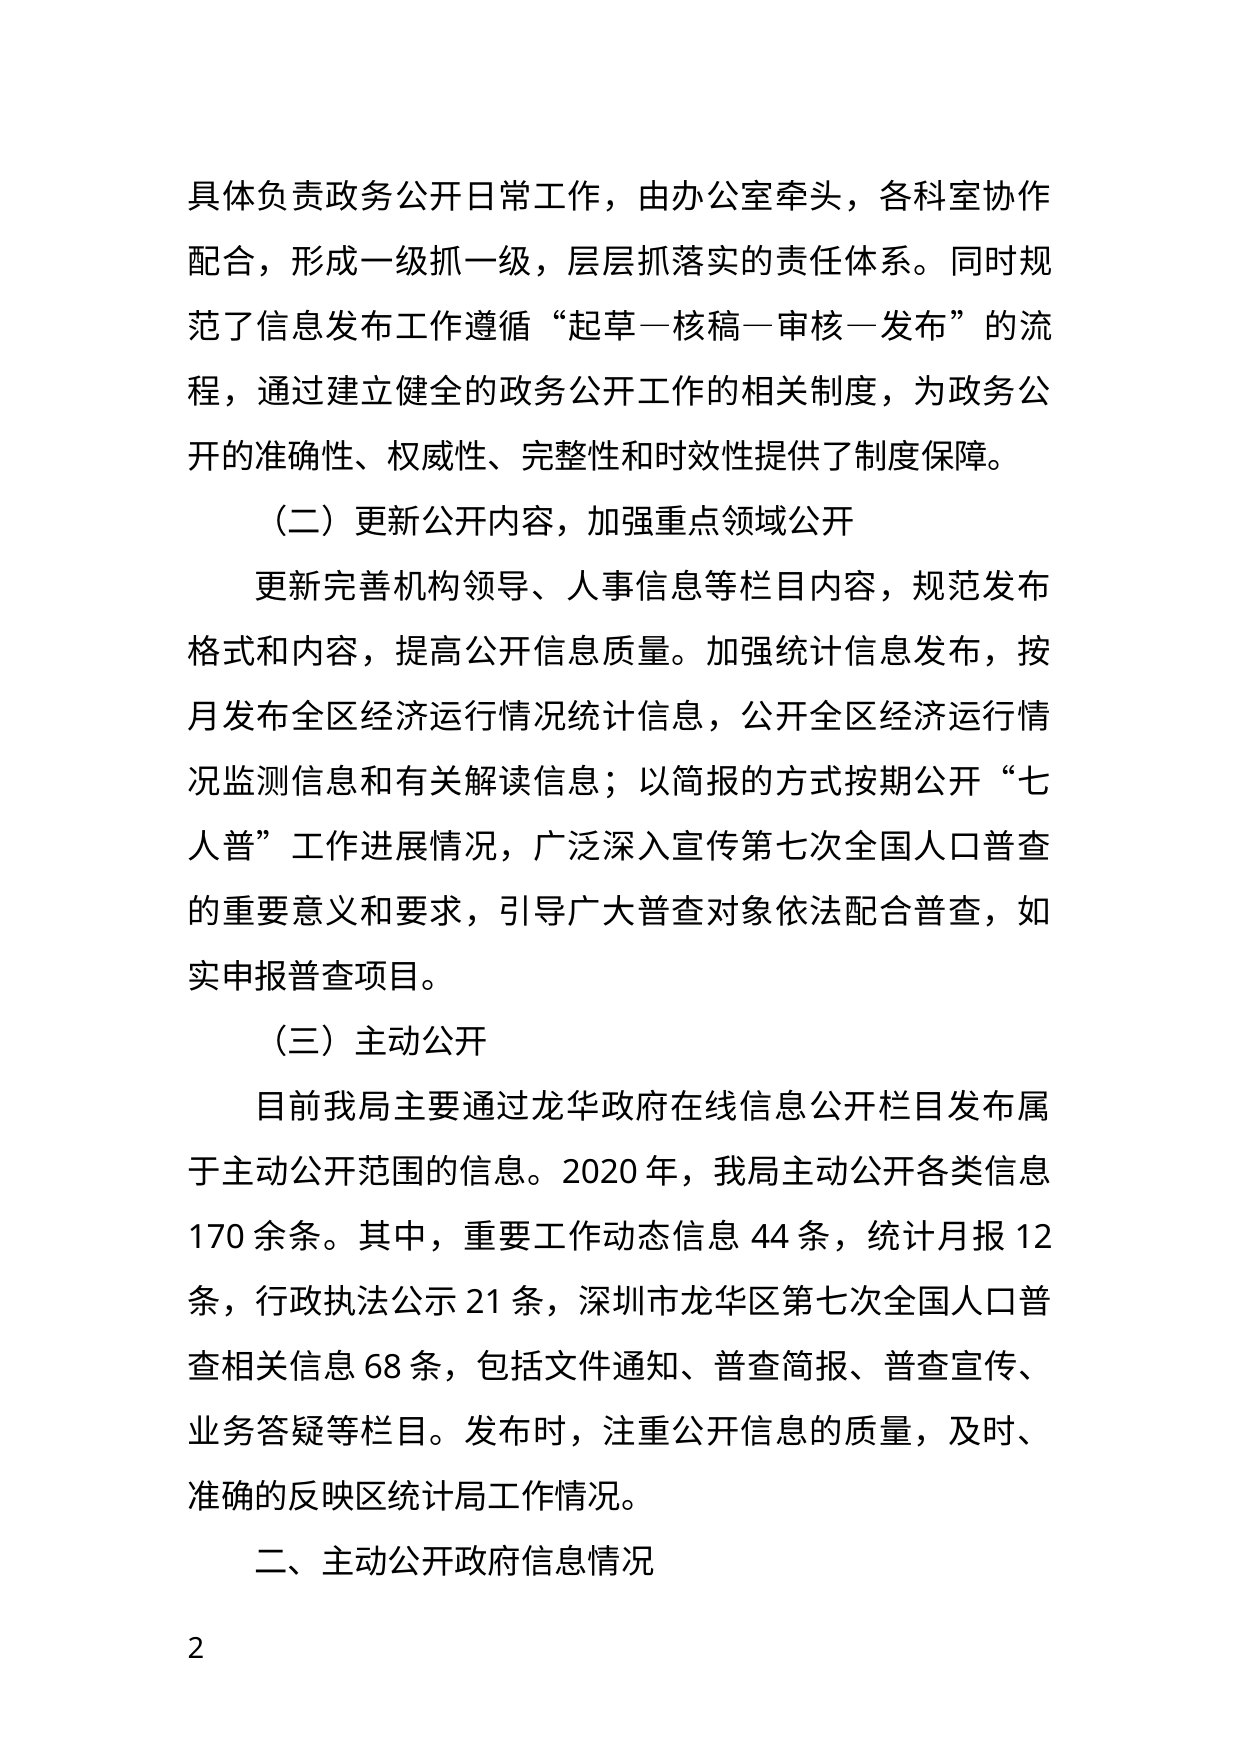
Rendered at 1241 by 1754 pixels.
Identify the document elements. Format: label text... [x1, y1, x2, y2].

list 更新公开内容，加强重点领域公开 [187, 487, 1053, 552]
list 主动公开 [187, 1007, 1053, 1072]
text 目前我局主要通过龙华政府在线信息公开栏目发布属于主动公开范围的信息。2020年，我局主动公开各类信息170余条。其中，重要工作动态信息44条，统计月报12条，行政执法公示21条，深圳市龙华区第七次全国人口普查相关信息68条，包括文件通知、普查简报、普查宣传、业务答疑等栏目。发布时，注重公开信息的质量，及时、准确的反映区统计局工作情况。 [187, 1072, 1053, 1527]
list 二、主动公开政府信息情况 [187, 1527, 1053, 1592]
text 更新完善机构领导、人事信息等栏目内容，规范发布格式和内容，提高公开信息质量。加强统计信息发布，按月发布全区经济运行情况统计信息，公开全区经济运行情况监测信息和有关解读信息；以简报的方式按期公开“七人普”工作进展情况，广泛深入宣传第七次全国人口普查的重要意义和要求，引导广大普查对象依法配合普查，如实申报普查项目。 [187, 552, 1053, 1007]
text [187, 162, 1053, 487]
